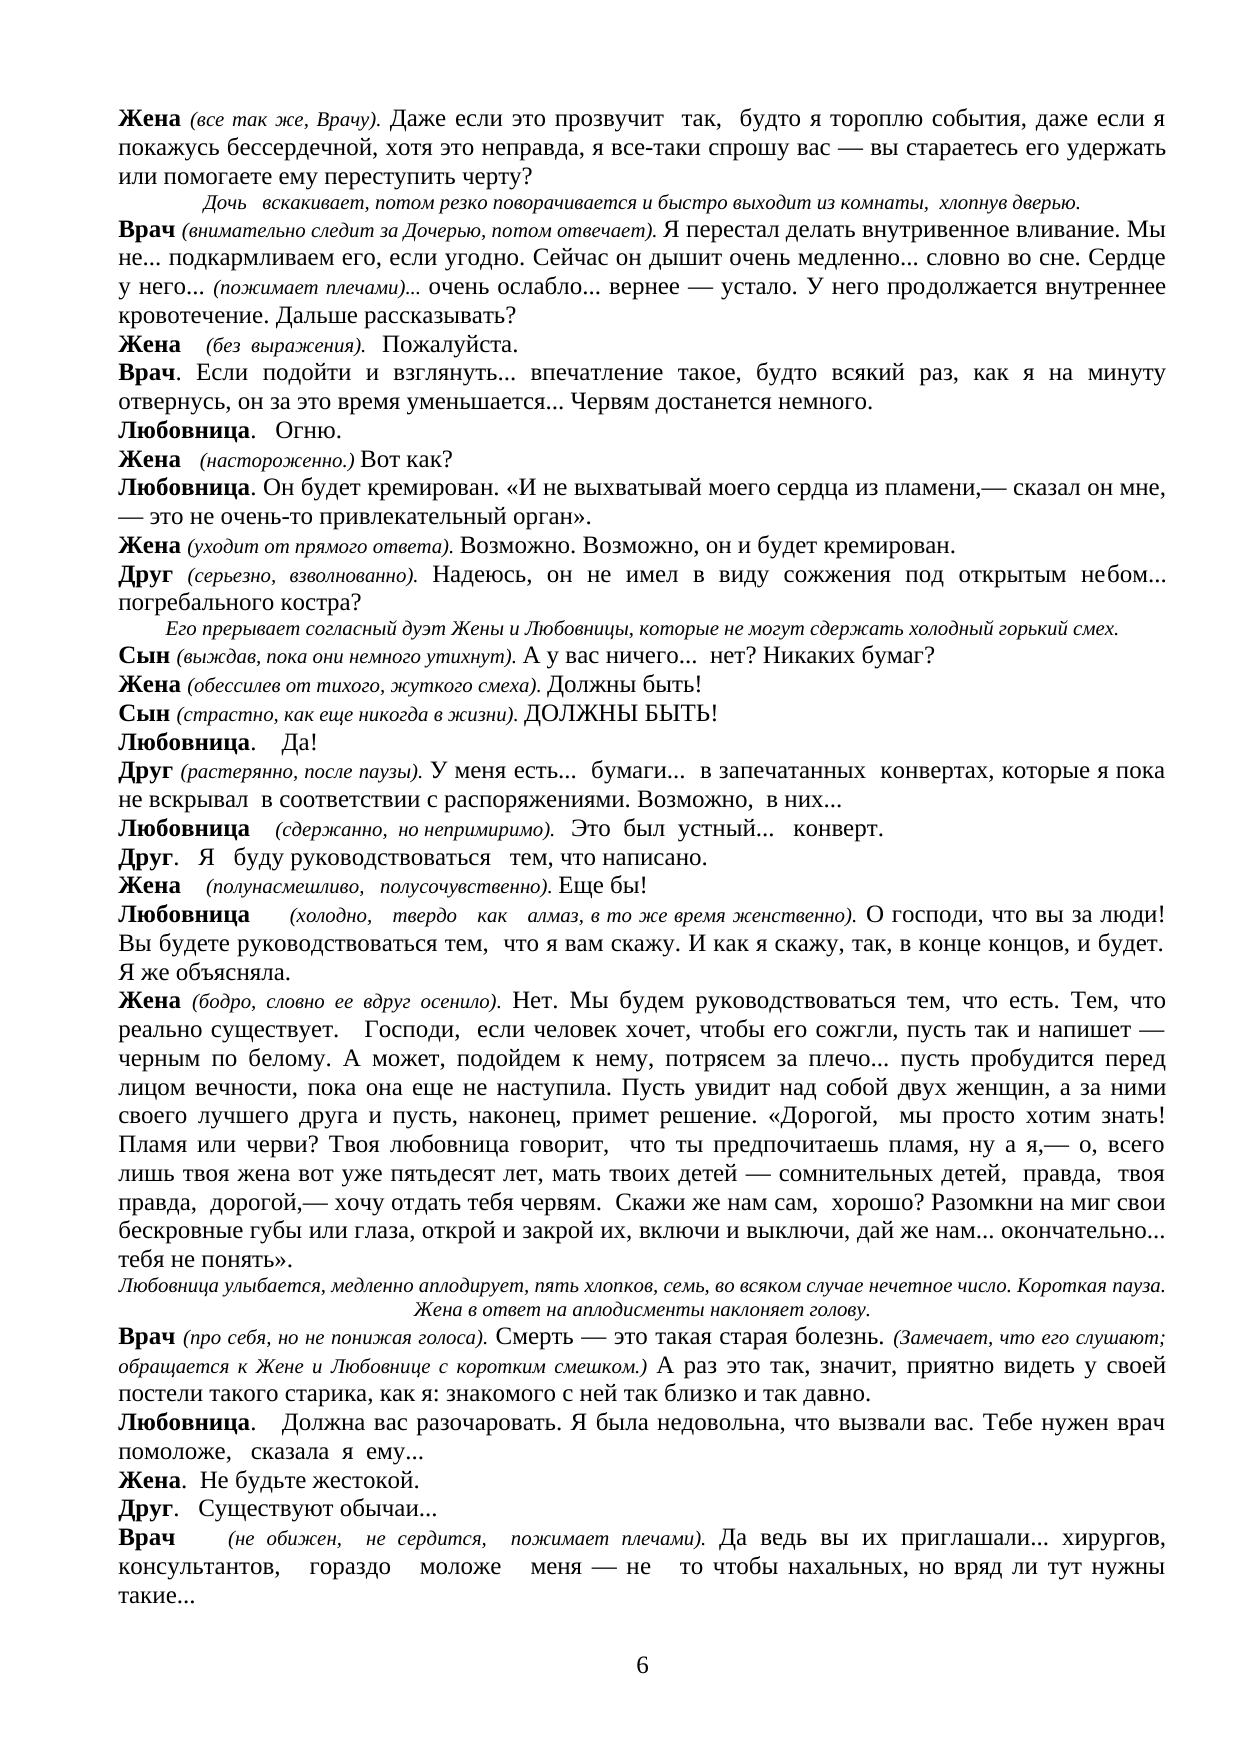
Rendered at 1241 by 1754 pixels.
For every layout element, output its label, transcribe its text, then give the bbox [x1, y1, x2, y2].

text Врач. Если подойти и взглянуть... впечатление такое, будто всякий раз, как я на минуту отвернусь, он за это время уменьшается... Червям достанется немного. [118, 357, 1167, 415]
text Жена (без выражения). Пожалуйста. [118, 329, 1167, 357]
text Жена (обессилев от тихого, жуткого смеха). Должны быть! [118, 669, 1167, 698]
text Сын (выждав, пока они немного утихнут). А у вас ничего... нет? Никаких бумаг? [118, 640, 1167, 669]
text Жена (настороженно.) Вот как? [118, 444, 1167, 472]
text Друг. Я буду руководствоваться тем, что написано. [118, 842, 1167, 870]
text Дочь вскакивает, потом резко поворачивается и быстро выходит из комнаты, хлопнув дверью. [118, 190, 1167, 214]
text Любовница. Должна вас разочаровать. Я была недовольна, что вызвали вас. Тебе нужен врач помоложе, сказала я ему... [118, 1407, 1167, 1465]
text Жена (уходит от прямого ответа). Возможно. Возможно, он и будет кремирован. [118, 530, 1167, 559]
text Друг (серьезно, взволнованно). Надеюсь, он не имел в виду сожжения под открытым небом... погребального костра? [118, 559, 1167, 616]
text Любовница (холодно, твердо как алмаз, в то же время женственно). О господи, что вы за люди! Вы будете руководствоваться тем, что я вам скажу. И как я скажу, так, в конце концов, и будет. Я же объясняла. [118, 899, 1167, 985]
text Любовница (сдержанно, но непримиримо). Это был устный... конверт. [118, 813, 1167, 842]
text Жена (все так же, Врачу). Даже если это прозвучит так, будто я тороплю события, даже если я покажусь бессердечной, хотя это неправда, я все-таки спрошу вас — вы стараетесь его удержать или помогаете ему переступить черту? [118, 103, 1167, 190]
text Жена (бодро, словно ее вдруг осенило). Нет. Мы будем руководствоваться тем, что есть. Тем, что реально существует. Господи, если человек хочет, чтобы его сожгли, пусть так и напишет — черным по белому. А может, подойдем к нему, потрясем за плечо... пусть пробудится перед лицом вечности, пока она еще не наступила. Пусть увидит над собой двух женщин, а за ними своего лучшего друга и пусть, наконец, примет решение. «Дорогой, мы просто хотим знать! Пламя или черви? Твоя любовница говорит, что ты предпочитаешь пламя, ну а я,— о, всего лишь твоя жена вот уже пятьдесят лет, мать твоих детей — сомнительных детей, правда, твоя правда, дорогой,— хочу отдать тебя червям. Скажи же нам сам, хорошо? Разомкни на миг свои бескровные губы или глаза, открой и закрой их, включи и выключи, дай же нам... окончательно... тебя не понять». [118, 985, 1167, 1273]
text Друг. Существуют обычаи... [118, 1493, 1167, 1522]
text Любовница. Да! [118, 727, 1167, 755]
text Его прерывает согласный дуэт Жены и Любовницы, которые не могут сдержать холодный горький смех. [118, 616, 1167, 640]
text Друг (растерянно, после паузы). У меня есть... бумаги... в запечатанных конвертах, которые я пока не вскрывал в соответствии с распоряжениями. Возможно, в них... [118, 755, 1167, 813]
text Любовница улыбается, медленно аплодирует, пять хлопков, семь, во всяком случае нечетное число. Короткая пауза. Жена в ответ на аплодисменты наклоняет голову. [118, 1273, 1167, 1321]
text Сын (страстно, как еще никогда в жизни). ДОЛЖНЫ БЫТЬ! [118, 698, 1167, 727]
text Врач (не обижен, не сердится, пожимает плечами). Да ведь вы их приглашали... хирургов, консультантов, гораздо моложе меня — не то чтобы нахальных, но вряд ли тут нужны такие... [118, 1522, 1167, 1608]
text Любовница. Огню. [118, 415, 1167, 444]
text Жена. Не будьте жестокой. [118, 1465, 1167, 1493]
text Врач (про себя, но не понижая голоса). Смерть — это такая старая болезнь. (Замечает, что его слушают; обращается к Жене и Любовнице с коротким смешком.) А раз это так, значит, приятно видеть у своей постели такого старика, как я: знакомого с ней так близко и так давно. [118, 1321, 1167, 1407]
text Любовница. Он будет кремирован. «И не выхватывай моего сердца из пламени,— сказал он мне,— это не очень-то привлекательный орган». [118, 472, 1167, 530]
text Врач (внимательно следит за Дочерью, потом отвечает). Я перестал делать внутривенное вливание. Мы не... подкармливаем его, если угодно. Сейчас он дышит очень медленно... словно во сне. Сердце у него... (пожимает плечами)... очень ослабло... вернее — устало. У него продолжается внутреннее кровотечение. Дальше рассказывать? [118, 214, 1167, 329]
text Жена (полунасмешливо, полусочувственно). Еще бы! [118, 870, 1167, 899]
